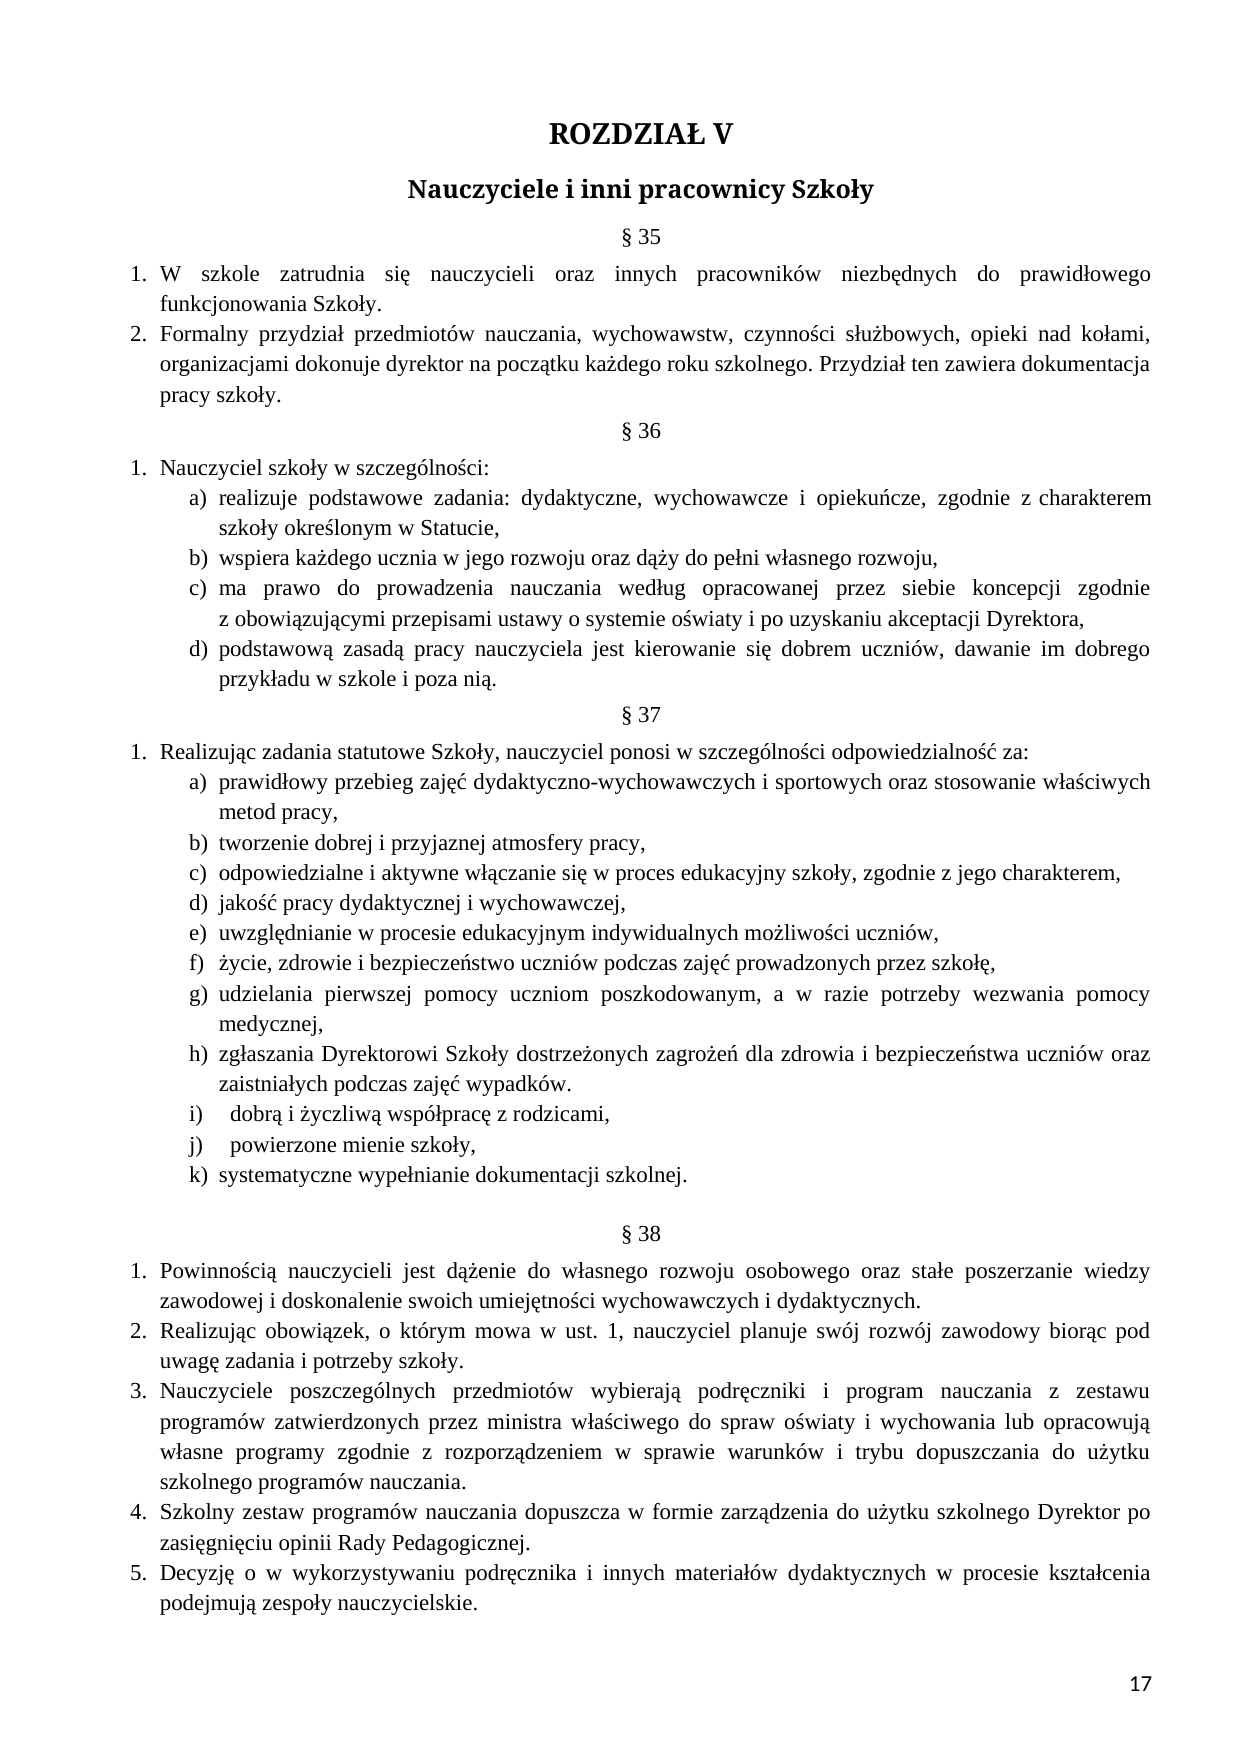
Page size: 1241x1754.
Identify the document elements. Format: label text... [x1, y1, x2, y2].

list uwzględnianie w procesie edukacyjnym indywidualnych możliwości uczniów, [189, 919, 1152, 946]
list prawidłowy przebieg zajęć dydaktyczno-wychowawczych i sportowych oraz stosowanie właściwych metod pracy, [189, 768, 1152, 825]
list udzielania pierwszej pomocy uczniom poszkodowanym, a w razie potrzeby wezwania pomocy medycznej, [189, 980, 1152, 1036]
subtitle Nauczyciele i inni pracownicy Szkoły [130, 172, 1152, 206]
list Realizując zadania statutowe Szkoły, nauczyciel ponosi w szczególności odpowiedzialność za: [130, 738, 1152, 764]
list podstawową zasadą pracy nauczyciela jest kierowanie się dobrem uczniów, dawanie im dobrego przykładu w szkole i poza nią. [189, 635, 1152, 691]
list odpowiedzialne i aktywne włączanie się w proces edukacyjny szkoły, zgodnie z jego charakterem, [189, 859, 1152, 885]
text § 37 [130, 702, 1152, 728]
list jakość pracy dydaktycznej i wychowawczej, [189, 889, 1152, 915]
list systematyczne wypełnianie dokumentacji szkolnej. [189, 1161, 1152, 1187]
list tworzenie dobrej i przyjaznej atmosfery pracy, [189, 829, 1152, 855]
list Realizując obowiązek, o którym mowa w ust. 1, nauczyciel planuje swój rozwój zawodowy biorąc pod uwagę zadania i potrzeby szkoły. [130, 1317, 1152, 1374]
text § 35 [130, 223, 1152, 250]
list Nauczyciel szkoły w szczególności: [130, 454, 1152, 480]
list realizuje podstawowe zadania: dydaktyczne, wychowawcze i opiekuńcze, zgodnie z charakterem szkoły określonym w Statucie, [189, 484, 1152, 540]
text § 38 [130, 1220, 1152, 1247]
list ma prawo do prowadzenia nauczania według opracowanej przez siebie koncepcji zgodnie z obowiązującymi przepisami ustawy o systemie oświaty i po uzyskaniu akceptacji Dyrektora, [189, 574, 1152, 631]
list Decyzję o w wykorzystywaniu podręcznika i innych materiałów dydaktycznych w procesie kształcenia podejmują zespoły nauczycielskie. [130, 1559, 1152, 1615]
text § 36 [130, 417, 1152, 443]
list W szkole zatrudnia się nauczycieli oraz innych pracowników niezbędnych do prawidłowego funkcjonowania Szkoły. [130, 260, 1152, 316]
list Formalny przydział przedmiotów nauczania, wychowawstw, czynności służbowych, opieki nad kołami, organizacjami dokonuje dyrektor na początku każdego roku szkolnego. Przydział ten zawiera dokumentacja pracy szkoły. [130, 320, 1152, 407]
list Nauczyciele poszczególnych przedmiotów wybierają podręczniki i program nauczania z zestawu programów zatwierdzonych przez ministra właściwego do spraw oświaty i wychowania lub opracowują własne programy zgodnie z rozporządzeniem w sprawie warunków i trybu dopuszczania do użytku szkolnego programów nauczania. [130, 1378, 1152, 1494]
list powierzone mienie szkoły, [189, 1131, 1152, 1157]
list Szkolny zestaw programów nauczania dopuszcza w formie zarządzenia do użytku szkolnego Dyrektor po zasięgnięciu opinii Rady Pedagogicznej. [130, 1498, 1152, 1555]
list Powinnością nauczycieli jest dążenie do własnego rozwoju osobowego oraz stałe poszerzanie wiedzy zawodowej i doskonalenie swoich umiejętności wychowawczych i dydaktycznych. [130, 1257, 1152, 1313]
list życie, zdrowie i bezpieczeństwo uczniów podczas zajęć prowadzonych przez szkołę, [189, 949, 1152, 976]
list wspiera każdego ucznia w jego rozwoju oraz dąży do pełni własnego rozwoju, [189, 544, 1152, 571]
list zgłaszania Dyrektorowi Szkoły dostrzeżonych zagrożeń dla zdrowia i bezpieczeństwa uczniów oraz zaistniałych podczas zajęć wypadków. [189, 1040, 1152, 1097]
subtitle ROZDZIAŁ V [130, 114, 1152, 153]
list dobrą i życzliwą współpracę z rodzicami, [189, 1101, 1152, 1127]
